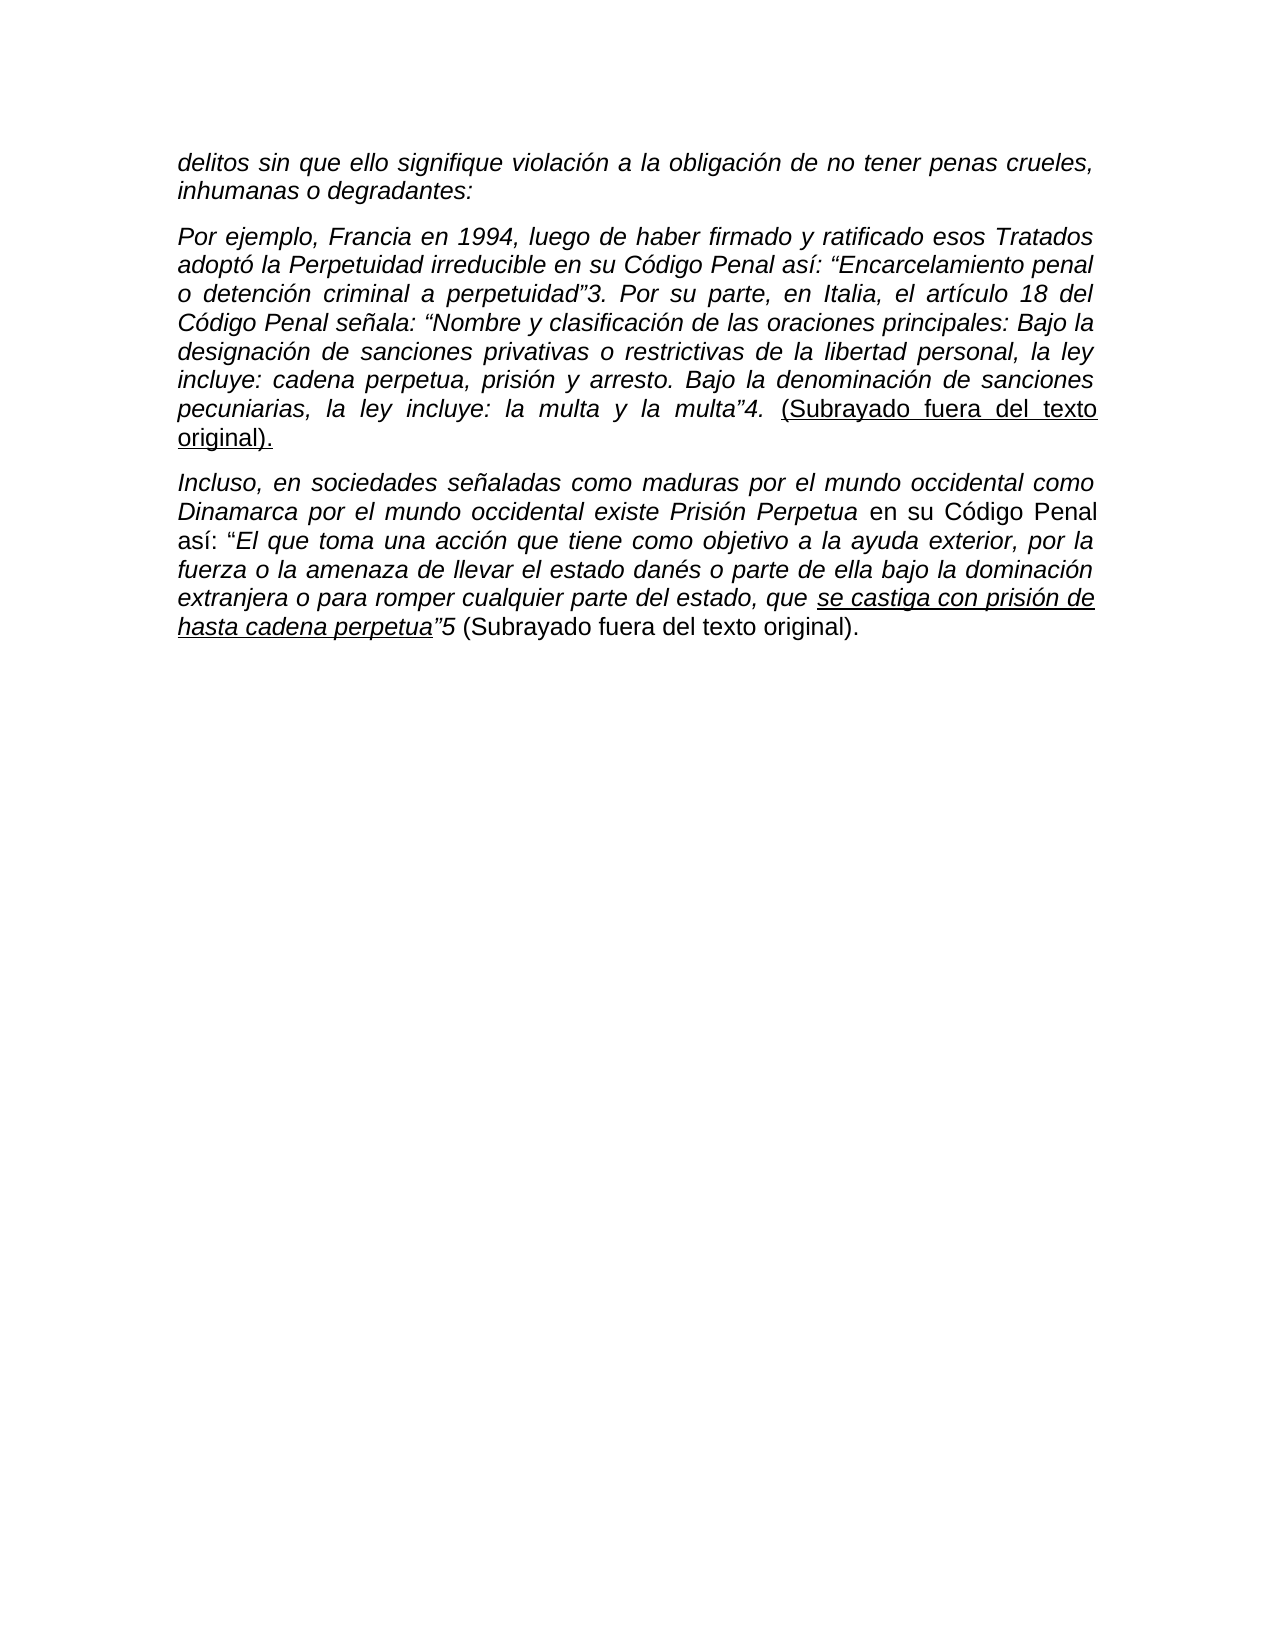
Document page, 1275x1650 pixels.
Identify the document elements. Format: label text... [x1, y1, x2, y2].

text Por ejemplo, Francia en 1994, luego de haber firmado y ratificado esos Tratados adoptó la Perpetuidad irreducible en su Código Penal así: “Encarcelamiento penal o detención criminal a perpetuidad”3. Por su parte, en Italia, el artículo 18 del Código Penal señala: “Nombre y clasificación de las oraciones principales: Bajo la designación de sanciones privativas o restrictivas de la libertad personal, la ley incluye: cadena perpetua, prisión y arresto. Bajo la denominación de sanciones pecuniarias, la ley incluye: la multa y la multa”4. (Subrayado fuera del texto original). [177, 222, 1098, 452]
text Incluso, en sociedades señaladas como maduras por el mundo occidental como Dinamarca por el mundo occidental existe Prisión Perpetua en su Código Penal así: “El que toma una acción que tiene como objetivo a la ayuda exterior, por la fuerza o la amenaza de llevar el estado danés o parte de ella bajo la dominación extranjera o para romper cualquier parte del estado, que se castiga con prisión de hasta cadena perpetua”5 (Subrayado fuera del texto original). [177, 468, 1098, 641]
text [177, 148, 1098, 205]
